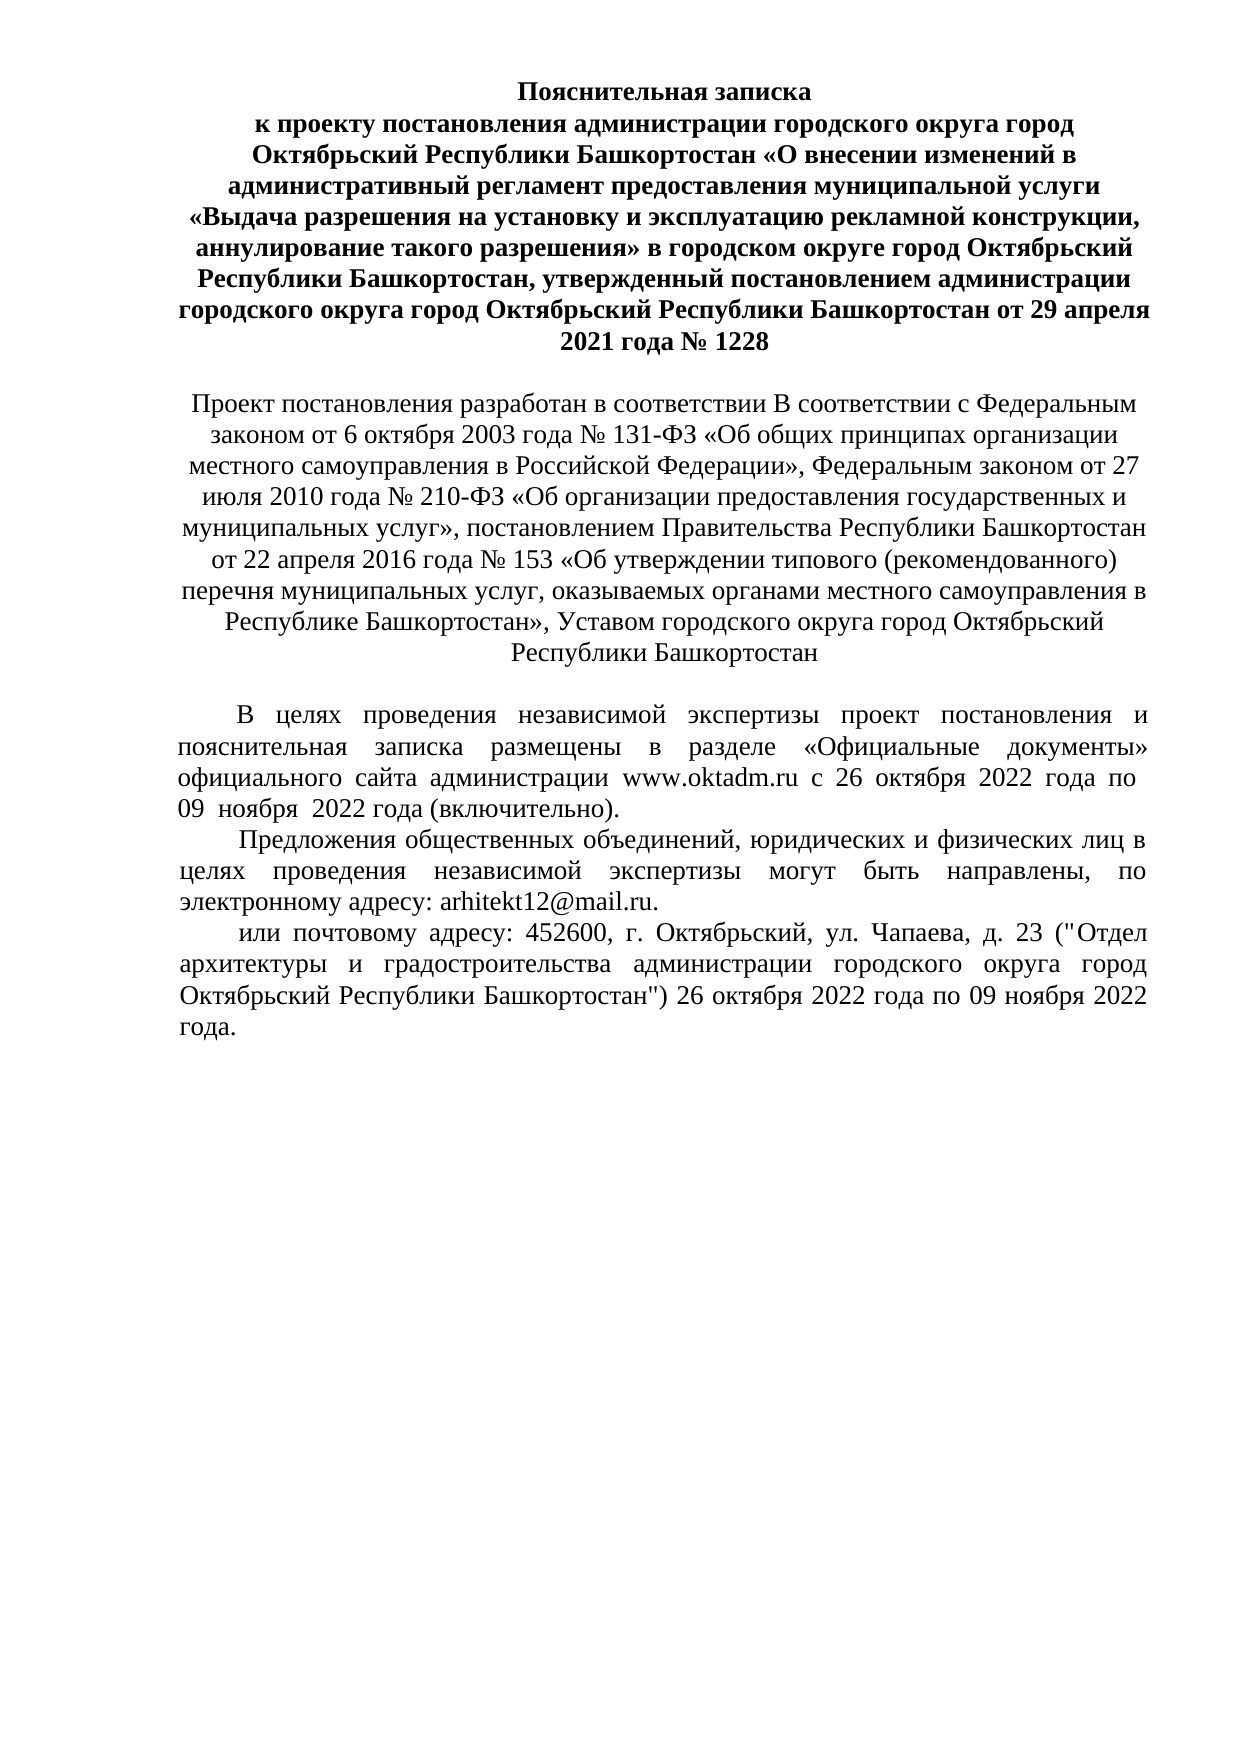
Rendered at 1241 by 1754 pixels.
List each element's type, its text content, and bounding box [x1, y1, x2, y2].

text Проект постановления разработан в соответствии В соответствии с Федеральным законом от 6 октября 2003 года № 131-ФЗ «Об общих принципах организации местного самоуправления в Российской Федерации», Федеральным законом от 27 июля 2010 года № 210-ФЗ «Об организации предоставления государственных и муниципальных услуг», постановлением Правительства Республики Башкортостан от 22 апреля 2016 года № 153 «Об утверждении типового (рекомендованного) перечня муниципальных услуг, оказываемых органами местного самоуправления в Республике Башкортостан», Уставом городского округа город Октябрьский Республики Башкортостан [177, 387, 1152, 667]
text или почтовому адресу: 452600, г. Октябрьский, ул. Чапаева, д. 23 ("Отдел архитектуры и градостроительства администрации городского округа город Октябрьский Республики Башкортостан") 26 октября 2022 года по 09 ноября 2022 года. [179, 916, 1147, 1041]
text В целях проведения независимой экспертизы проект постановления и пояснительная записка размещены в разделе «Официальные документы» официального сайта администрации www.oktadm.ru с 26 октября 2022 года по 09 ноября 2022 года (включительно). [177, 698, 1149, 823]
text Предложения общественных объединений, юридических и физических лиц в целях проведения независимой экспертизы могут быть направлены, по электронному адресу: arhitekt12@mail.ru. [179, 823, 1147, 916]
text Пояснительная записка [177, 76, 1152, 107]
text к проекту постановления администрации городского округа город Октябрьский Республики Башкортостан «О внесении изменений в административный регламент предоставления муниципальной услуги «Выдача разрешения на установку и эксплуатацию рекламной конструкции, аннулирование такого разрешения» в городском округе город Октябрьский Республики Башкортостан, утвержденный постановлением администрации городского округа город Октябрьский Республики Башкортостан от 29 апреля 2021 года № 1228 [177, 107, 1152, 356]
